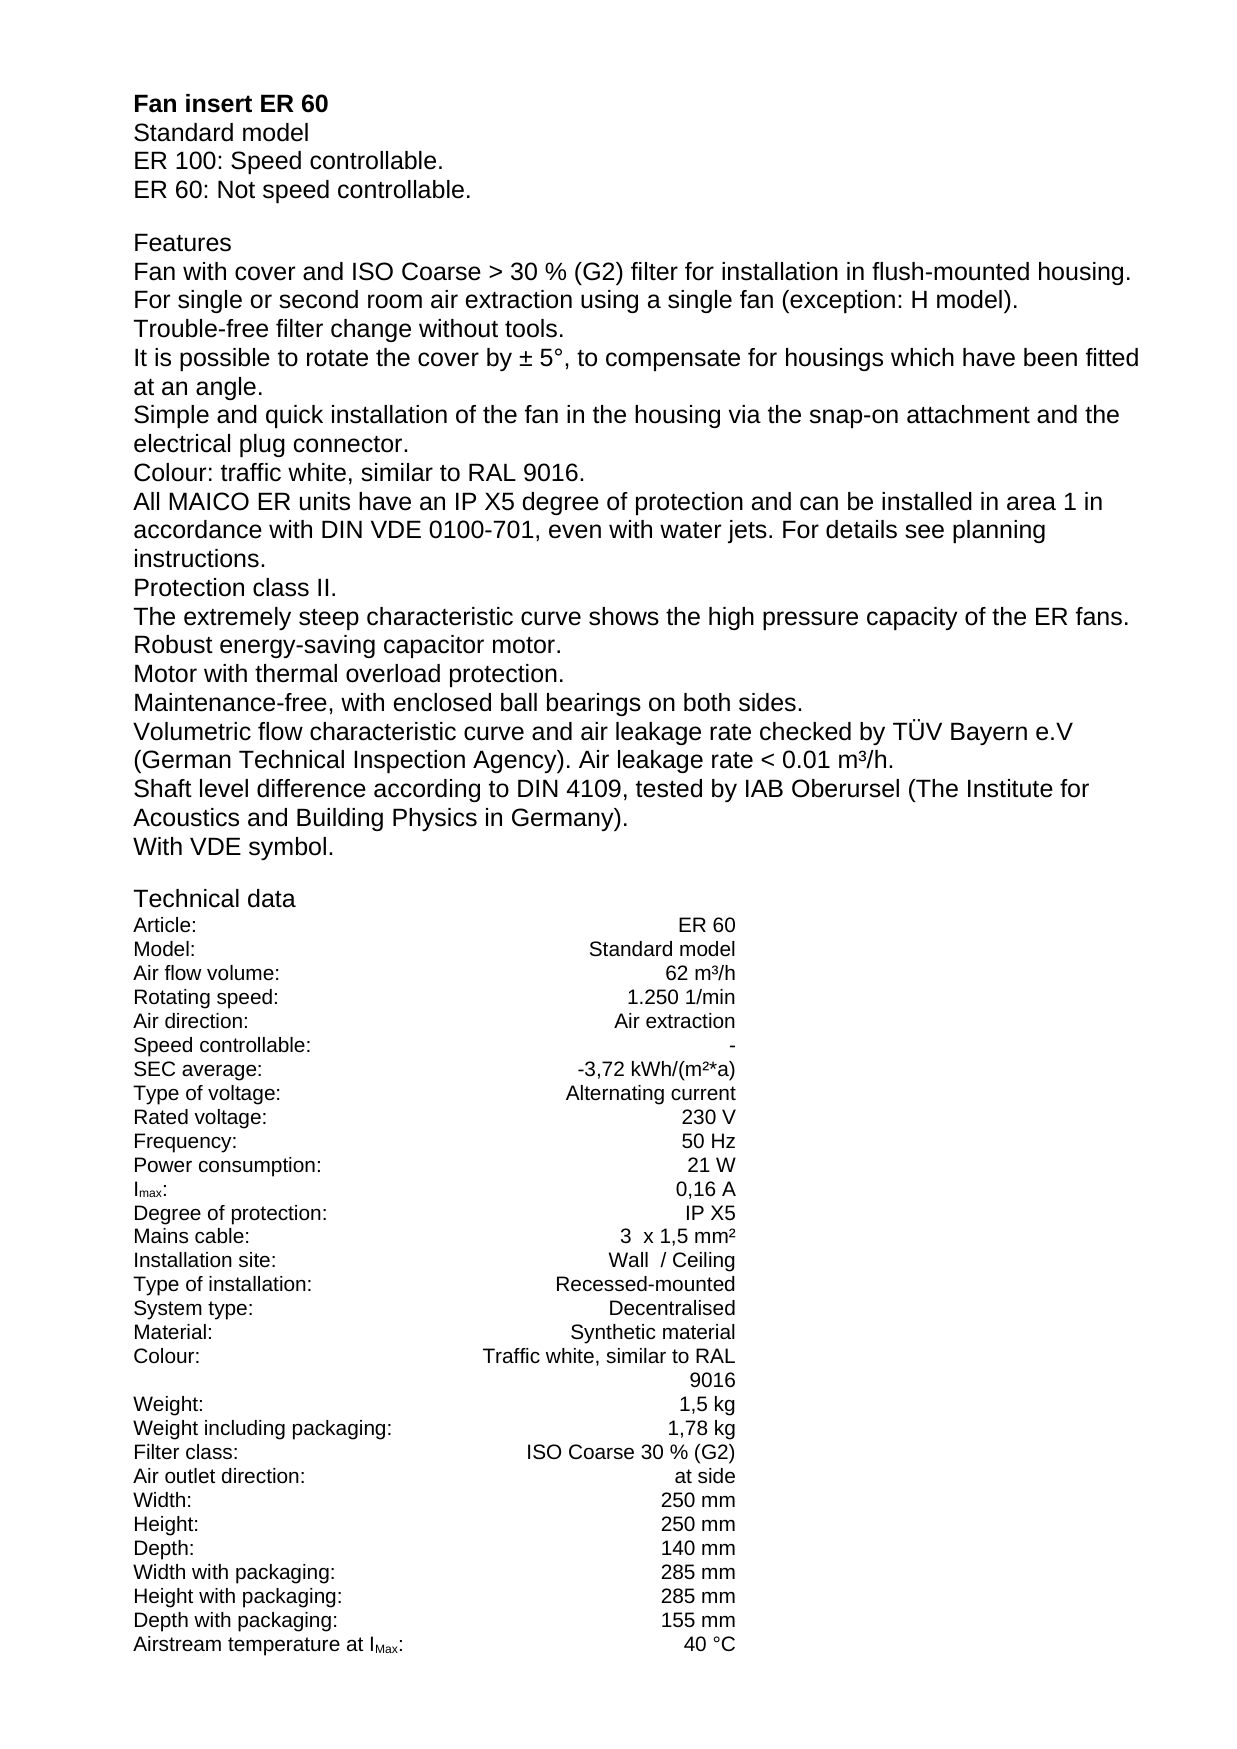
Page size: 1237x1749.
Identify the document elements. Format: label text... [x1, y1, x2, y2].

text For single or second room air extraction using a single fan (exception: H model). [133, 285, 1148, 314]
table_cell 285 mm [434, 1584, 747, 1608]
text Features [133, 228, 1148, 256]
table_cell Depth: [122, 1536, 434, 1560]
table_cell 40 °C [434, 1632, 747, 1656]
table_cell 250 mm [434, 1512, 747, 1536]
table_cell IP X5 [434, 1200, 747, 1224]
text Shaft level difference according to DIN 4109, tested by IAB Oberursel (The Institute for Acoustics and Building Physics in Germany). [133, 774, 1148, 831]
table_cell Height with packaging: [122, 1584, 434, 1608]
table_cell 155 mm [434, 1608, 747, 1632]
table_cell Rated voltage: [122, 1105, 434, 1128]
table_cell Alternating current [434, 1081, 747, 1104]
text Trouble-free filter change without tools. [133, 314, 1148, 343]
table_cell Depth with packaging: [122, 1608, 434, 1632]
table_cell Air flow volume: [122, 961, 434, 985]
table_cell at side [434, 1464, 747, 1488]
table_cell 1,78 kg [434, 1416, 747, 1440]
table_cell Filter class: [122, 1440, 434, 1464]
table_cell 21 W [434, 1153, 747, 1176]
table_cell Mains cable: [122, 1224, 434, 1248]
table_cell 1.250 1/min [434, 985, 747, 1009]
table_cell ISO Coarse 30 % (G2) [434, 1440, 747, 1464]
table_cell Installation site: [122, 1248, 434, 1272]
text Motor with thermal overload protection. [133, 659, 1148, 688]
table_cell 62 m³/h [434, 961, 747, 985]
text Simple and quick installation of the fan in the housing via the snap-on attachment and the electrical plug connector. [133, 400, 1148, 458]
table_cell Model: [122, 937, 434, 961]
table_cell Material: [122, 1320, 434, 1344]
table_cell 230 V [434, 1105, 747, 1128]
text Fan with cover and ISO Coarse > 30 % (G2) filter for installation in flush-mounted housing. [133, 256, 1148, 285]
table_cell Speed controllable: [122, 1033, 434, 1057]
text Fan insert ER 60 [133, 89, 1148, 117]
table_header ER 60 [434, 913, 747, 937]
table_cell Type of voltage: [122, 1081, 434, 1104]
table_cell Standard model [434, 937, 747, 961]
table_cell Synthetic material [434, 1320, 747, 1344]
table_cell 140 mm [434, 1536, 747, 1560]
table_cell -3,72 kWh/(m²*a) [434, 1057, 747, 1081]
table_cell Colour: [122, 1344, 434, 1392]
table_cell Recessed-mounted [434, 1272, 747, 1296]
table_cell Air extraction [434, 1009, 747, 1033]
text Robust energy-saving capacitor motor. [133, 630, 1148, 659]
table_cell 3 x 1,5 mm² [434, 1224, 747, 1248]
table_cell Weight including packaging: [122, 1416, 434, 1440]
table_cell Width: [122, 1488, 434, 1512]
table_cell Decentralised [434, 1296, 747, 1320]
table_cell Airstream temperature at IMax: [122, 1632, 434, 1656]
text Colour: traffic white, similar to RAL 9016. [133, 458, 1148, 486]
table_cell Height: [122, 1512, 434, 1536]
table_cell 285 mm [434, 1560, 747, 1584]
table_cell SEC average: [122, 1057, 434, 1081]
table_cell - [434, 1033, 747, 1057]
table_cell Wall / Ceiling [434, 1248, 747, 1272]
text Standard model [133, 117, 1148, 146]
table_cell Weight: [122, 1392, 434, 1416]
table_cell System type: [122, 1296, 434, 1320]
table_cell Imax: [122, 1176, 434, 1200]
text Volumetric flow characteristic curve and air leakage rate checked by TÜV Bayern e.V (German Technical Inspection Agency). Air leakage rate < 0.01 m³/h. [133, 716, 1148, 774]
text The extremely steep characteristic curve shows the high pressure capacity of the ER fans. [133, 601, 1148, 630]
table_cell Degree of protection: [122, 1200, 434, 1224]
text Maintenance-free, with enclosed ball bearings on both sides. [133, 688, 1148, 716]
text ER 100: Speed controllable. [133, 146, 1148, 175]
text Protection class II. [133, 573, 1148, 601]
text Technical data [133, 884, 1148, 913]
table_cell Rotating speed: [122, 985, 434, 1009]
table_cell 50 Hz [434, 1129, 747, 1152]
table_cell Air outlet direction: [122, 1464, 434, 1488]
table_cell 1,5 kg [434, 1392, 747, 1416]
text ER 60: Not speed controllable. [133, 175, 1148, 204]
table_cell Type of installation: [122, 1272, 434, 1296]
text It is possible to rotate the cover by ± 5°, to compensate for housings which have been fitted at an angle. [133, 343, 1148, 400]
table_cell 0,16 A [434, 1176, 747, 1200]
text With VDE symbol. [133, 831, 1148, 860]
table_cell Power consumption: [122, 1153, 434, 1176]
table_cell Frequency: [122, 1129, 434, 1152]
table_header Article: [122, 913, 434, 937]
table_cell Air direction: [122, 1009, 434, 1033]
table_cell Width with packaging: [122, 1560, 434, 1584]
text All MAICO ER units have an IP X5 degree of protection and can be installed in area 1 in accordance with DIN VDE 0100-701, even with water jets. For details see planning instructions. [133, 486, 1148, 573]
table_cell Traffic white, similar to RAL 9016 [434, 1344, 747, 1392]
table_cell 250 mm [434, 1488, 747, 1512]
